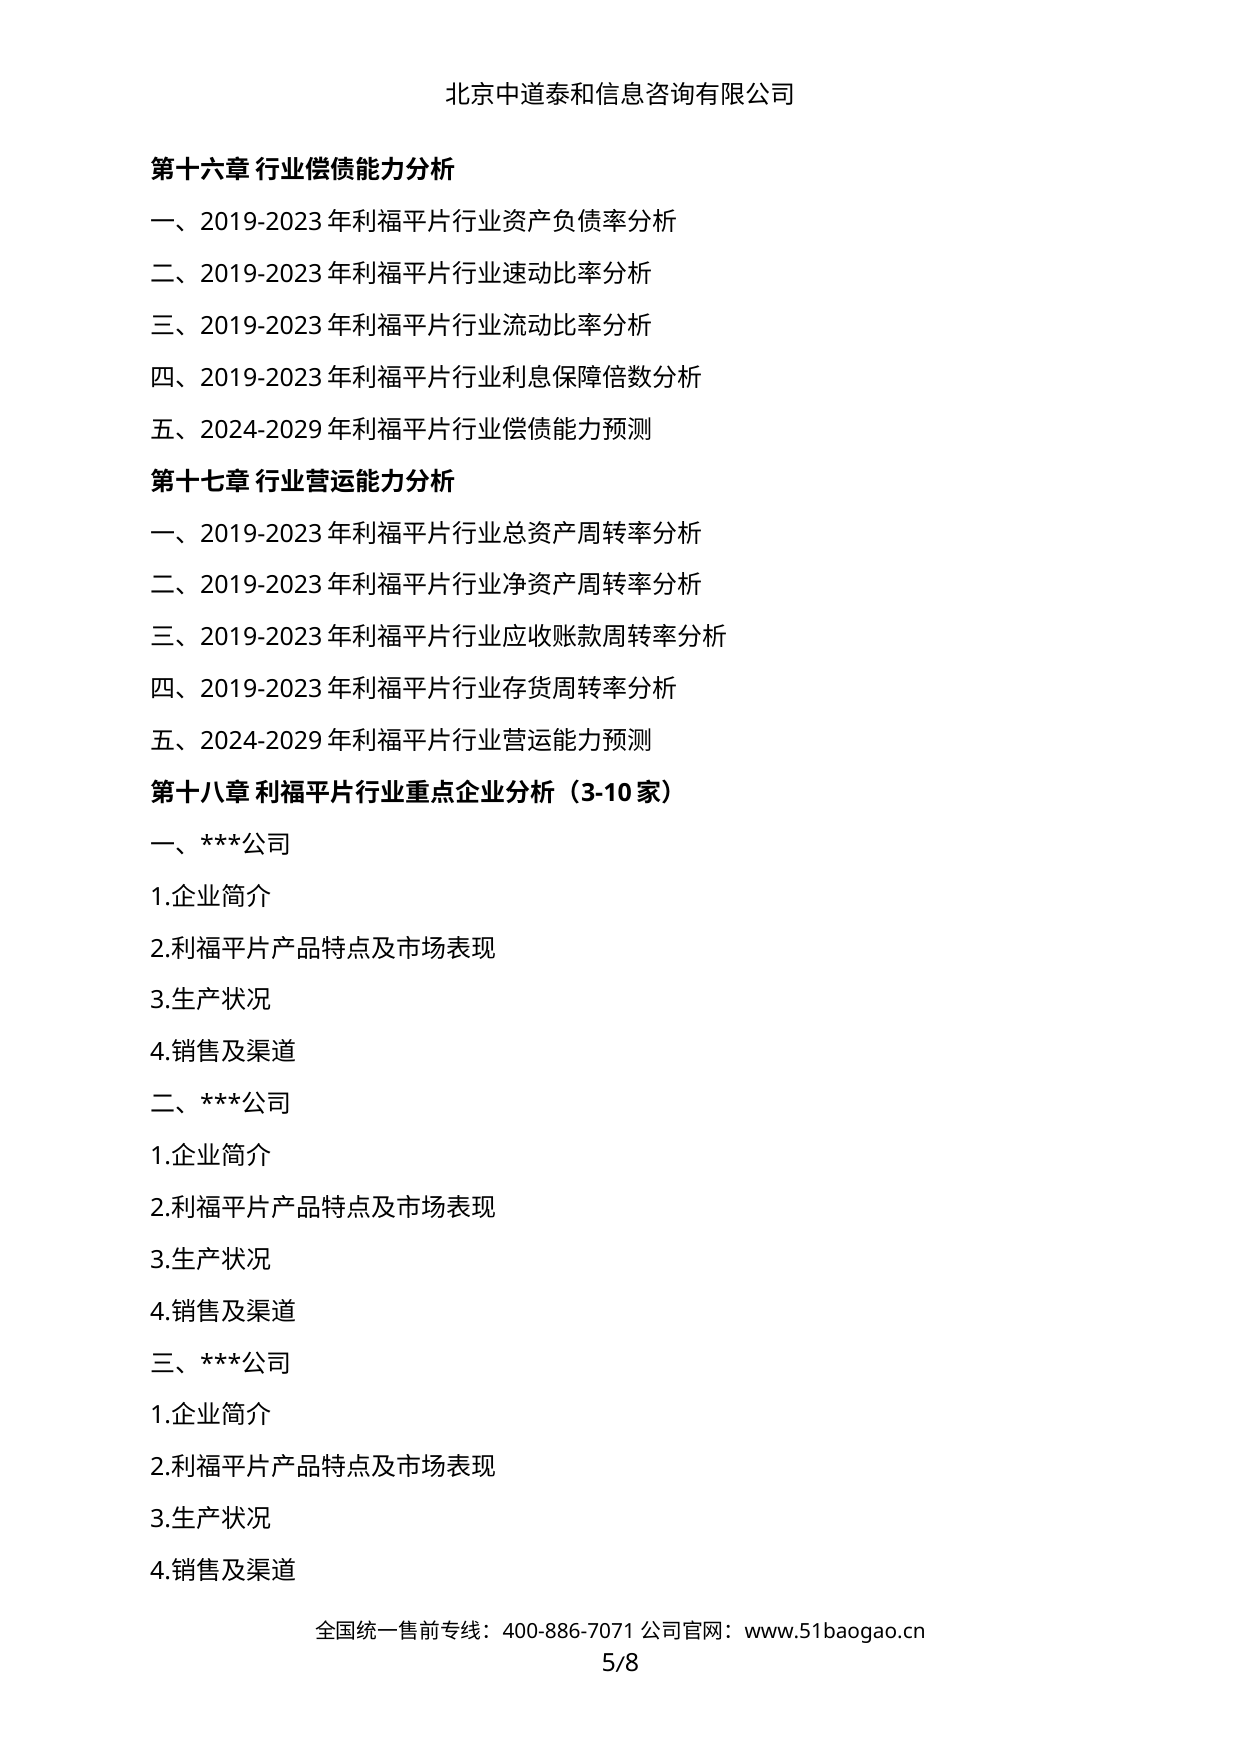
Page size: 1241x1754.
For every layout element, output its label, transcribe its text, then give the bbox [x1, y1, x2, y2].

text 二、2019-2023年利福平片行业速动比率分析 [150, 254, 1090, 290]
text 1.企业简介 [150, 1395, 1090, 1431]
text 四、2019-2023年利福平片行业存货周转率分析 [150, 669, 1090, 705]
text 第十七章 行业营运能力分析 [150, 461, 1090, 497]
text 四、2019-2023年利福平片行业利息保障倍数分析 [150, 357, 1090, 394]
text 4.销售及渠道 [150, 1032, 1090, 1068]
text 3.生产状况 [150, 980, 1090, 1016]
text 2.利福平片产品特点及市场表现 [150, 1187, 1090, 1224]
text 3.生产状况 [150, 1239, 1090, 1276]
text 4.销售及渠道 [150, 1551, 1090, 1587]
text 二、2019-2023年利福平片行业净资产周转率分析 [150, 565, 1090, 601]
text 2.利福平片产品特点及市场表现 [150, 1447, 1090, 1483]
text 三、***公司 [150, 1343, 1090, 1379]
text 第十六章 行业偿债能力分析 [150, 150, 1090, 186]
text 1.企业简介 [150, 1136, 1090, 1172]
text 一、***公司 [150, 824, 1090, 861]
text 二、***公司 [150, 1084, 1090, 1120]
text 五、2024-2029年利福平片行业营运能力预测 [150, 721, 1090, 757]
text 一、2019-2023年利福平片行业资产负债率分析 [150, 202, 1090, 238]
text 五、2024-2029年利福平片行业偿债能力预测 [150, 409, 1090, 446]
text 2.利福平片产品特点及市场表现 [150, 928, 1090, 964]
text 3.生产状况 [150, 1499, 1090, 1535]
text 一、2019-2023年利福平片行业总资产周转率分析 [150, 513, 1090, 549]
text 三、2019-2023年利福平片行业应收账款周转率分析 [150, 617, 1090, 653]
text 4.销售及渠道 [150, 1291, 1090, 1327]
text 1.企业简介 [150, 876, 1090, 912]
text 第十八章 利福平片行业重点企业分析（3-10家） [150, 772, 1090, 809]
text 三、2019-2023年利福平片行业流动比率分析 [150, 306, 1090, 342]
